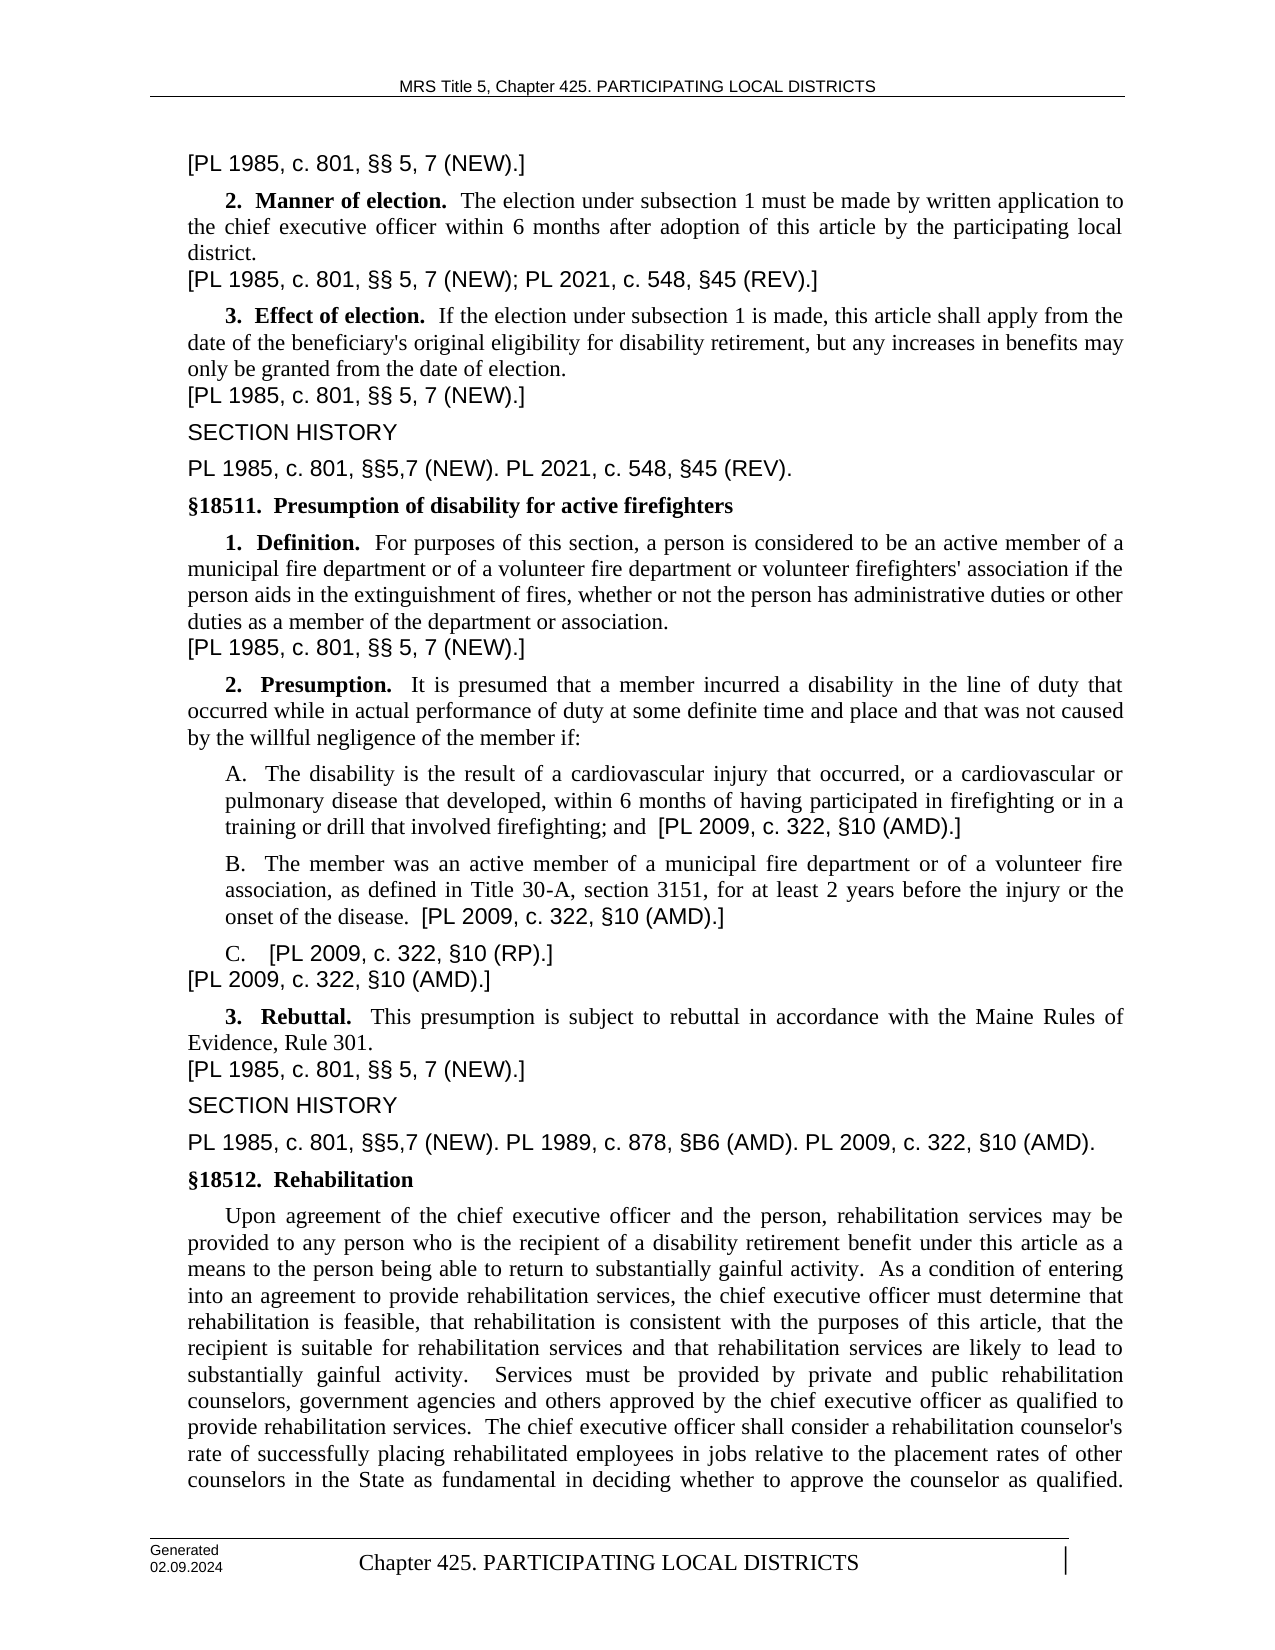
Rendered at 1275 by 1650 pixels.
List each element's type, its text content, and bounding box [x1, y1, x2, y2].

text §18511. Presumption of disability for active firefighters [187, 492, 1125, 518]
text [PL 1985, c. 801, §§ 5, 7 (NEW); PL 2021, c. 548, §45 (REV).] [187, 266, 1125, 292]
text 3. Rebuttal. This presumption is subject to rebuttal in accordance with the Maine Rules of Evidence, Rule 301. [187, 1003, 1125, 1056]
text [187, 1203, 1125, 1492]
text [PL 1985, c. 801, §§ 5, 7 (NEW).] [187, 150, 1125, 176]
text 3. Effect of election. If the election under subsection 1 is made, this article shall apply from the date of the beneficiary's original eligibility for disability retirement, but any increases in benefits may only be granted from the date of election. [187, 303, 1125, 382]
text [PL 1985, c. 801, §§ 5, 7 (NEW).] [187, 634, 1125, 661]
text SECTION HISTORY [187, 1092, 1125, 1119]
text [PL 1985, c. 801, §§ 5, 7 (NEW).] [187, 1056, 1125, 1082]
text 2. Presumption. It is presumed that a member incurred a disability in the line of duty that occurred while in actual performance of duty at some definite time and place and that was not caused by the willful negligence of the member if: [187, 671, 1125, 750]
text PL 1985, c. 801, §§5,7 (NEW). PL 2021, c. 548, §45 (REV). [187, 455, 1125, 482]
text 1. Definition. For purposes of this section, a person is considered to be an active member of a municipal fire department or of a volunteer fire department or volunteer firefighters' association if the person aids in the extinguishment of fires, whether or not the person has administrative duties or other duties as a member of the department or association. [187, 529, 1125, 634]
text PL 1985, c. 801, §§5,7 (NEW). PL 1989, c. 878, §B6 (AMD). PL 2009, c. 322, §10 (AMD). [187, 1129, 1125, 1155]
text A. The disability is the result of a cardiovascular injury that occurred, or a cardiovascular or pulmonary disease that developed, within 6 months of having participated in firefighting or in a training or drill that involved firefighting; and [PL 2009, c. 322, §10 (AMD).] [225, 760, 1125, 839]
text SECTION HISTORY [187, 418, 1125, 445]
text C. [PL 2009, c. 322, §10 (RP).] [225, 939, 1125, 966]
text [PL 2009, c. 322, §10 (AMD).] [187, 966, 1125, 992]
text 2. Manner of election. The election under subsection 1 must be made by written application to the chief executive officer within 6 months after adoption of this article by the participating local district. [187, 187, 1125, 266]
text B. The member was an active member of a municipal fire department or of a volunteer fire association, as defined in Title 30‑A, section 3151, for at least 2 years before the injury or the onset of the disease. [PL 2009, c. 322, §10 (AMD).] [225, 850, 1125, 929]
text [PL 1985, c. 801, §§ 5, 7 (NEW).] [187, 382, 1125, 408]
text §18512. Rehabilitation [187, 1166, 1125, 1192]
